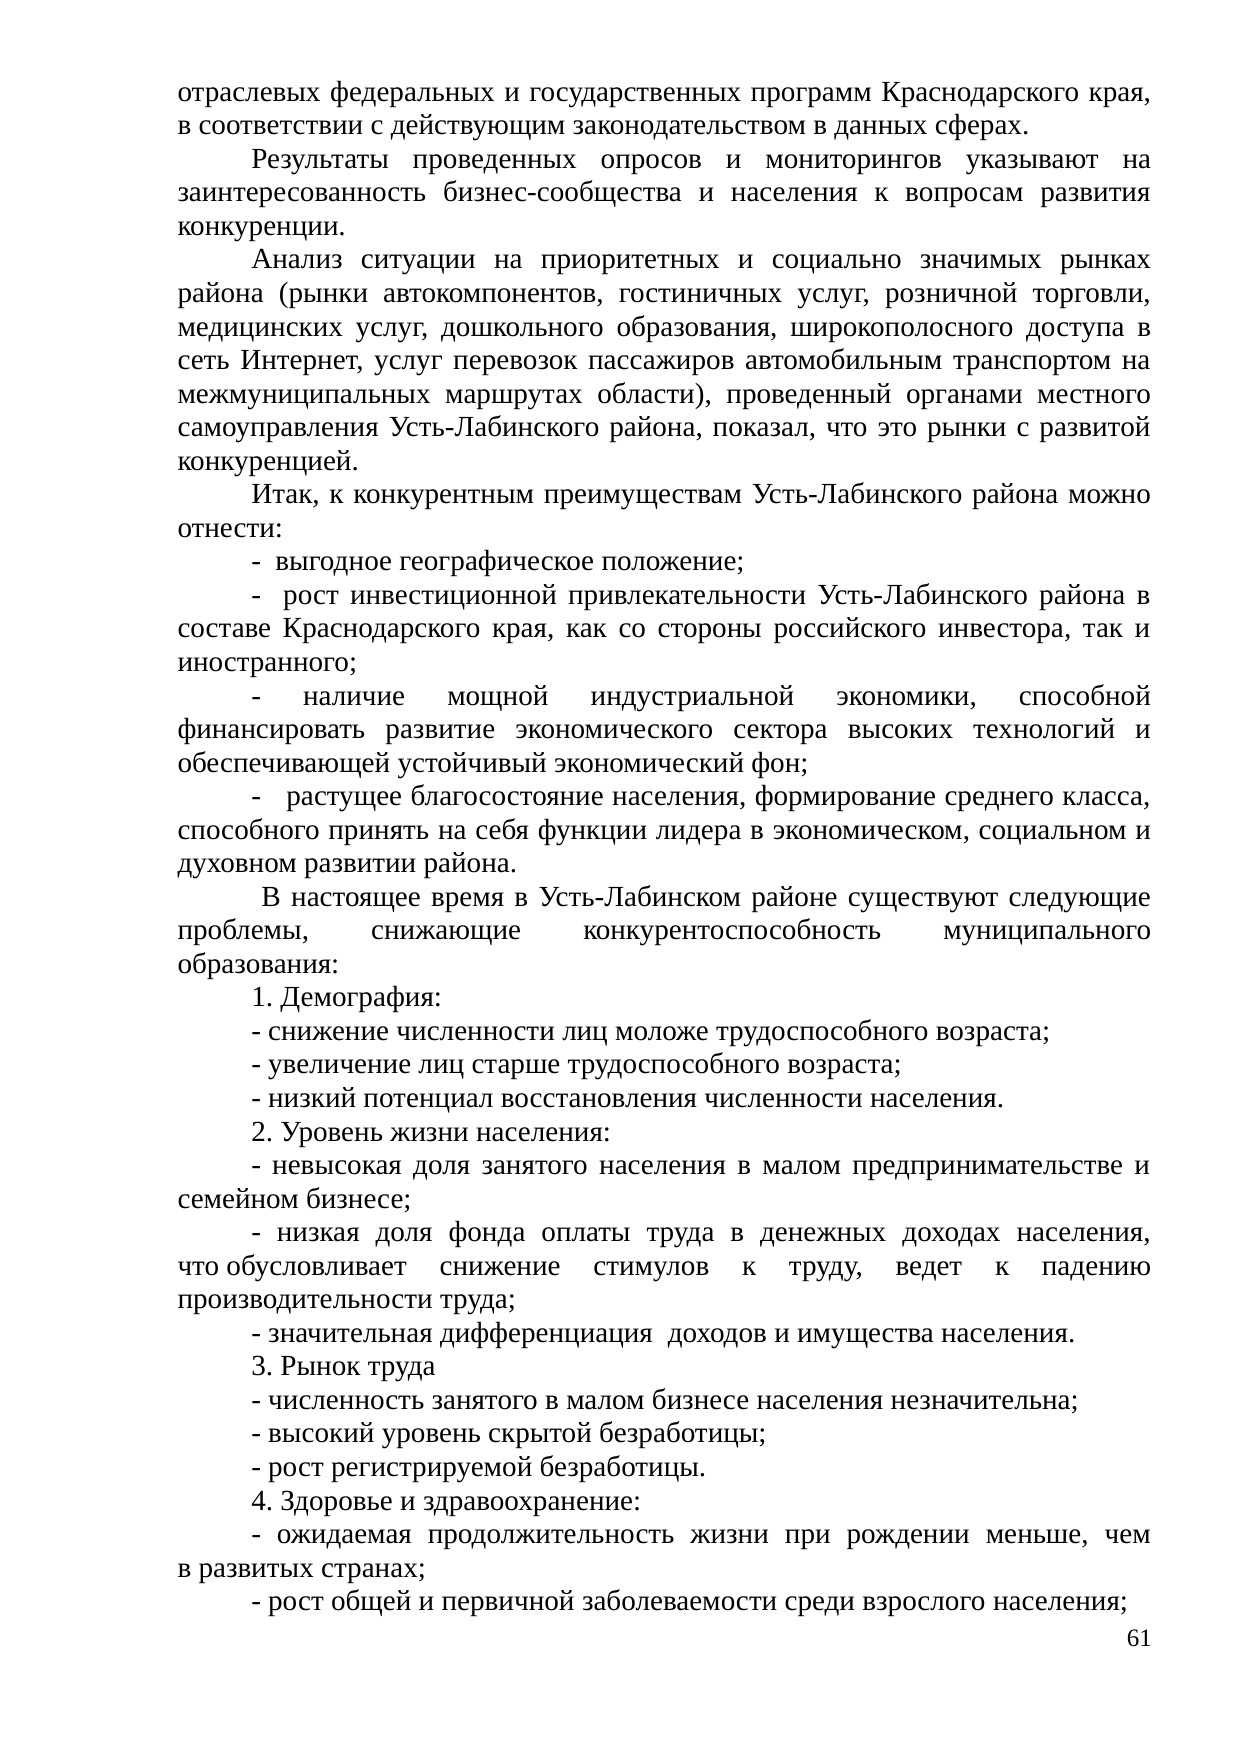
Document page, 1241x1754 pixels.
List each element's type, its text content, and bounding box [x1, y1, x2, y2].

text - снижение численности лиц моложе трудоспособного возраста; [177, 1013, 1152, 1047]
text 3. Рынок труда [177, 1348, 1152, 1382]
text - высокий уровень скрытой безработицы; [177, 1416, 1152, 1449]
text - выгодное географическое положение; [177, 543, 1152, 577]
text - ожидаемая продолжительность жизни при рождении меньше, чем в развитых странах; [177, 1516, 1152, 1583]
text - растущее благосостояние населения, формирование среднего класса, способного принять на себя функции лидера в экономическом, социальном и духовном развитии района. [177, 778, 1152, 879]
text - низкая доля фонда оплаты труда в денежных доходах населения, что обусловливает снижение стимулов к труду, ведет к падению производительности труда; [177, 1214, 1152, 1315]
text Результаты проведенных опросов и мониторингов указывают на заинтересованность бизнес-сообщества и населения к вопросам развития конкуренции. [177, 141, 1152, 242]
text - рост регистрируемой безработицы. [177, 1449, 1152, 1483]
text 4. Здоровье и здравоохранение: [177, 1483, 1152, 1516]
text - рост инвестиционной привлекательности Усть-Лабинского района в составе Краснодарского края, как со стороны российского инвестора, так и иностранного; [177, 577, 1152, 678]
text Итак, к конкурентным преимуществам Усть-Лабинского района можно отнести: [177, 476, 1152, 543]
text - увеличение лиц старше трудоспособного возраста; [177, 1047, 1152, 1080]
text В настоящее время в Усть-Лабинском районе существуют следующие проблемы, снижающие конкурентоспособность муниципального образования: [177, 879, 1152, 979]
text - наличие мощной индустриальной экономики, способной финансировать развитие экономического сектора высоких технологий и обеспечивающей устойчивый экономический фон; [177, 678, 1152, 778]
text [177, 74, 1152, 141]
text - рост общей и первичной заболеваемости среди взрослого населения; [177, 1583, 1152, 1617]
text - невысокая доля занятого населения в малом предпринимательстве и семейном бизнесе; [177, 1147, 1152, 1214]
text - численность занятого в малом бизнесе населения незначительна; [177, 1382, 1152, 1416]
text Анализ ситуации на приоритетных и социально значимых рынках района (рынки автокомпонентов, гостиничных услуг, розничной торговли, медицинских услуг, дошкольного образования, широкополосного доступа в сеть Интернет, услуг перевозок пассажиров автомобильным транспортом на межмуниципальных маршрутах области), проведенный органами местного самоуправления Усть-Лабинского района, показал, что это рынки с развитой конкуренцией. [177, 242, 1152, 476]
text - значительная дифференциация доходов и имущества населения. [177, 1315, 1152, 1348]
text 2. Уровень жизни населения: [177, 1114, 1152, 1147]
text - низкий потенциал восстановления численности населения. [177, 1080, 1152, 1114]
text 1. Демография: [177, 979, 1152, 1013]
